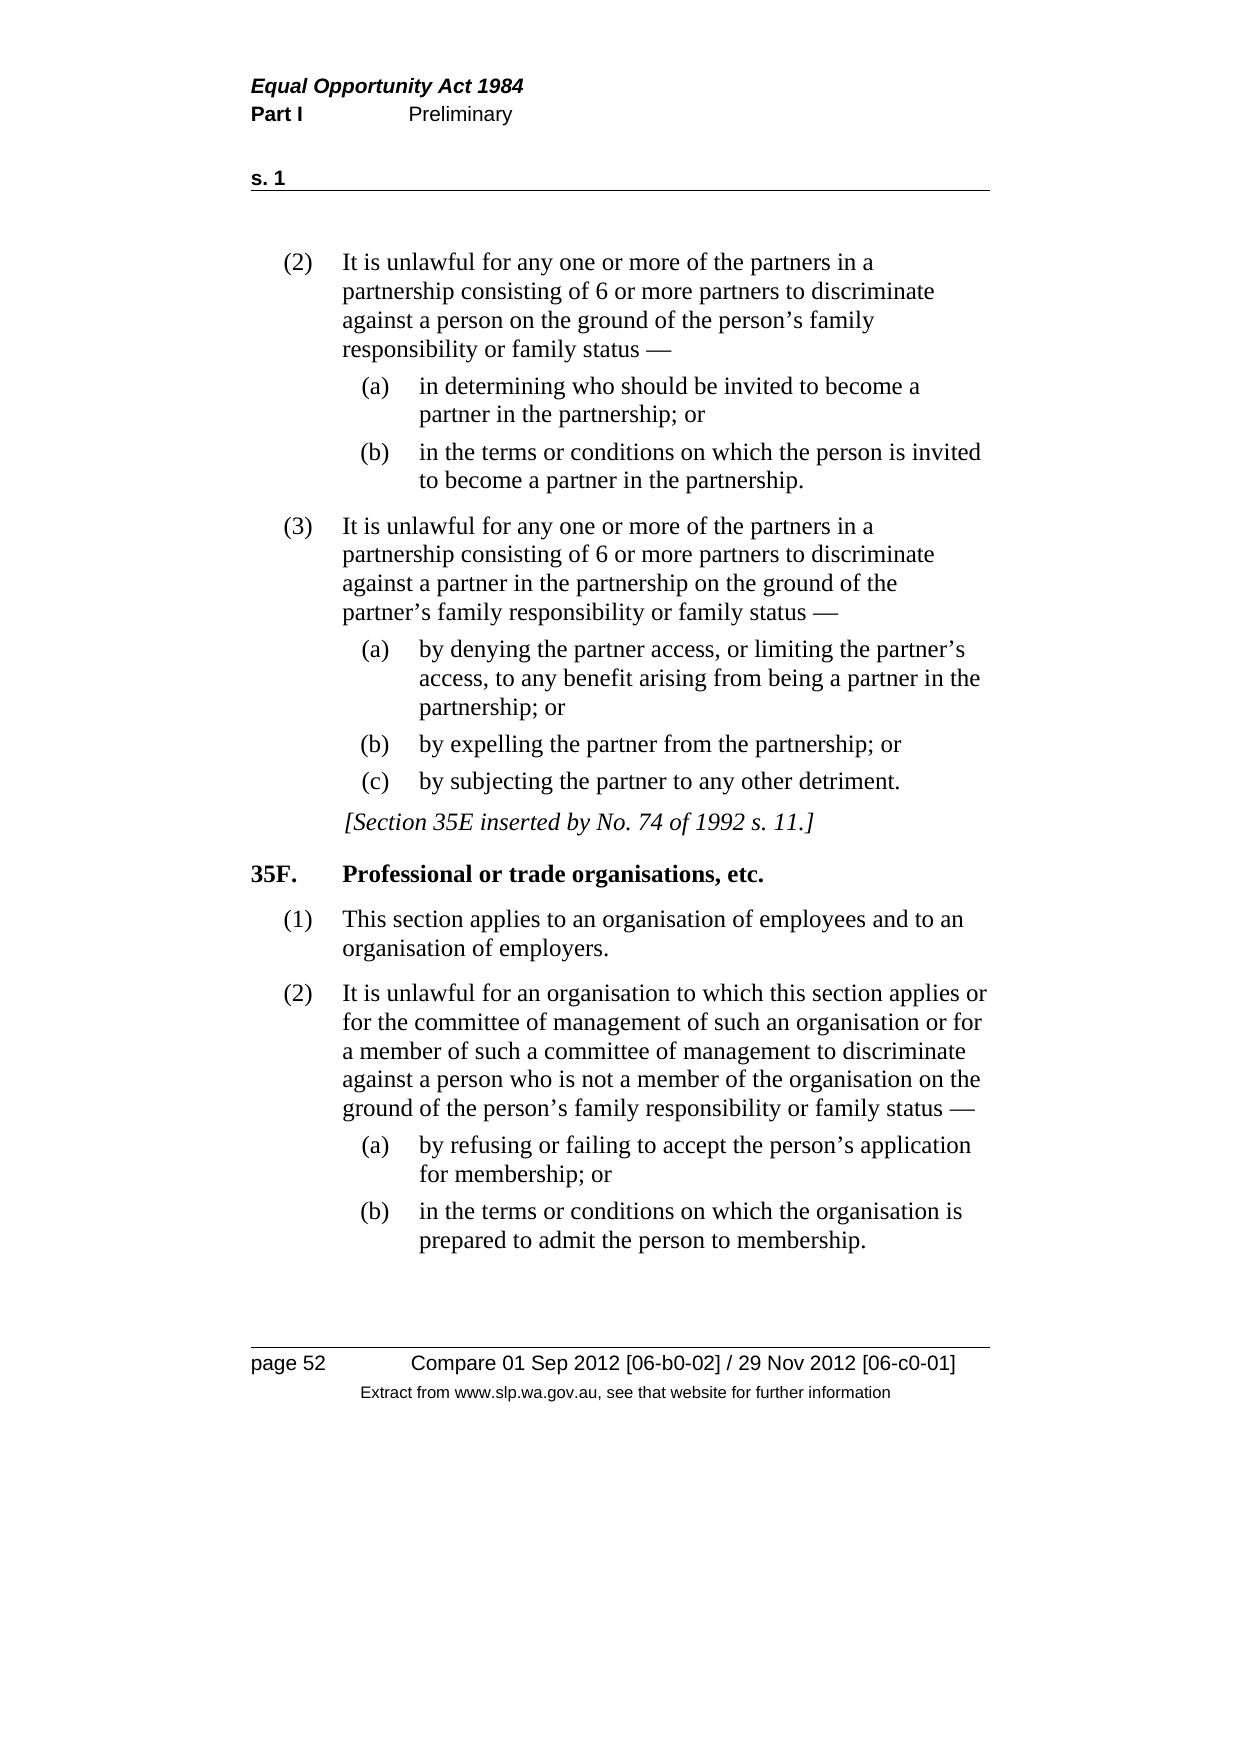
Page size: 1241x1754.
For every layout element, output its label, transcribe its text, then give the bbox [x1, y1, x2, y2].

text (b) in the terms or conditions on which the person is invited to become a partner in the partnership. [251, 437, 990, 494]
text (a) by denying the partner access, or limiting the partner’s access, to any benefit arising from being a partner in the partnership; or [251, 634, 990, 720]
text (3) It is unlawful for any one or more of the partners in a partnership consisting of 6 or more partners to discriminate against a partner in the partnership on the ground of the partner’s family responsibility or family status — [251, 511, 990, 626]
text (a) in determining who should be invited to become a partner in the partnership; or [251, 371, 990, 428]
text (b) in the terms or conditions on which the organisation is prepared to admit the person to membership. [251, 1196, 990, 1254]
text (1) This section applies to an organisation of employees and to an organisation of employers. [251, 904, 990, 962]
text (2) It is unlawful for an organisation to which this section applies or for the committee of management of such an organisation or for a member of such a committee of management to discriminate against a person who is not a member of the organisation on the ground of the person’s family responsibility or family status — [251, 978, 990, 1122]
text (b) by expelling the partner from the partnership; or [251, 729, 990, 757]
text [Section 35E inserted by No. 74 of 1992 s. 11.] [251, 807, 990, 836]
text (2) It is unlawful for any one or more of the partners in a partnership consisting of 6 or more partners to discriminate against a person on the ground of the person’s family responsibility or family status — [251, 247, 990, 362]
text (c) by subjecting the partner to any other detriment. [251, 766, 990, 794]
subtitle 35F. Professional or trade organisations, etc. [251, 859, 990, 887]
text (a) by refusing or failing to accept the person’s application for membership; or [251, 1130, 990, 1188]
